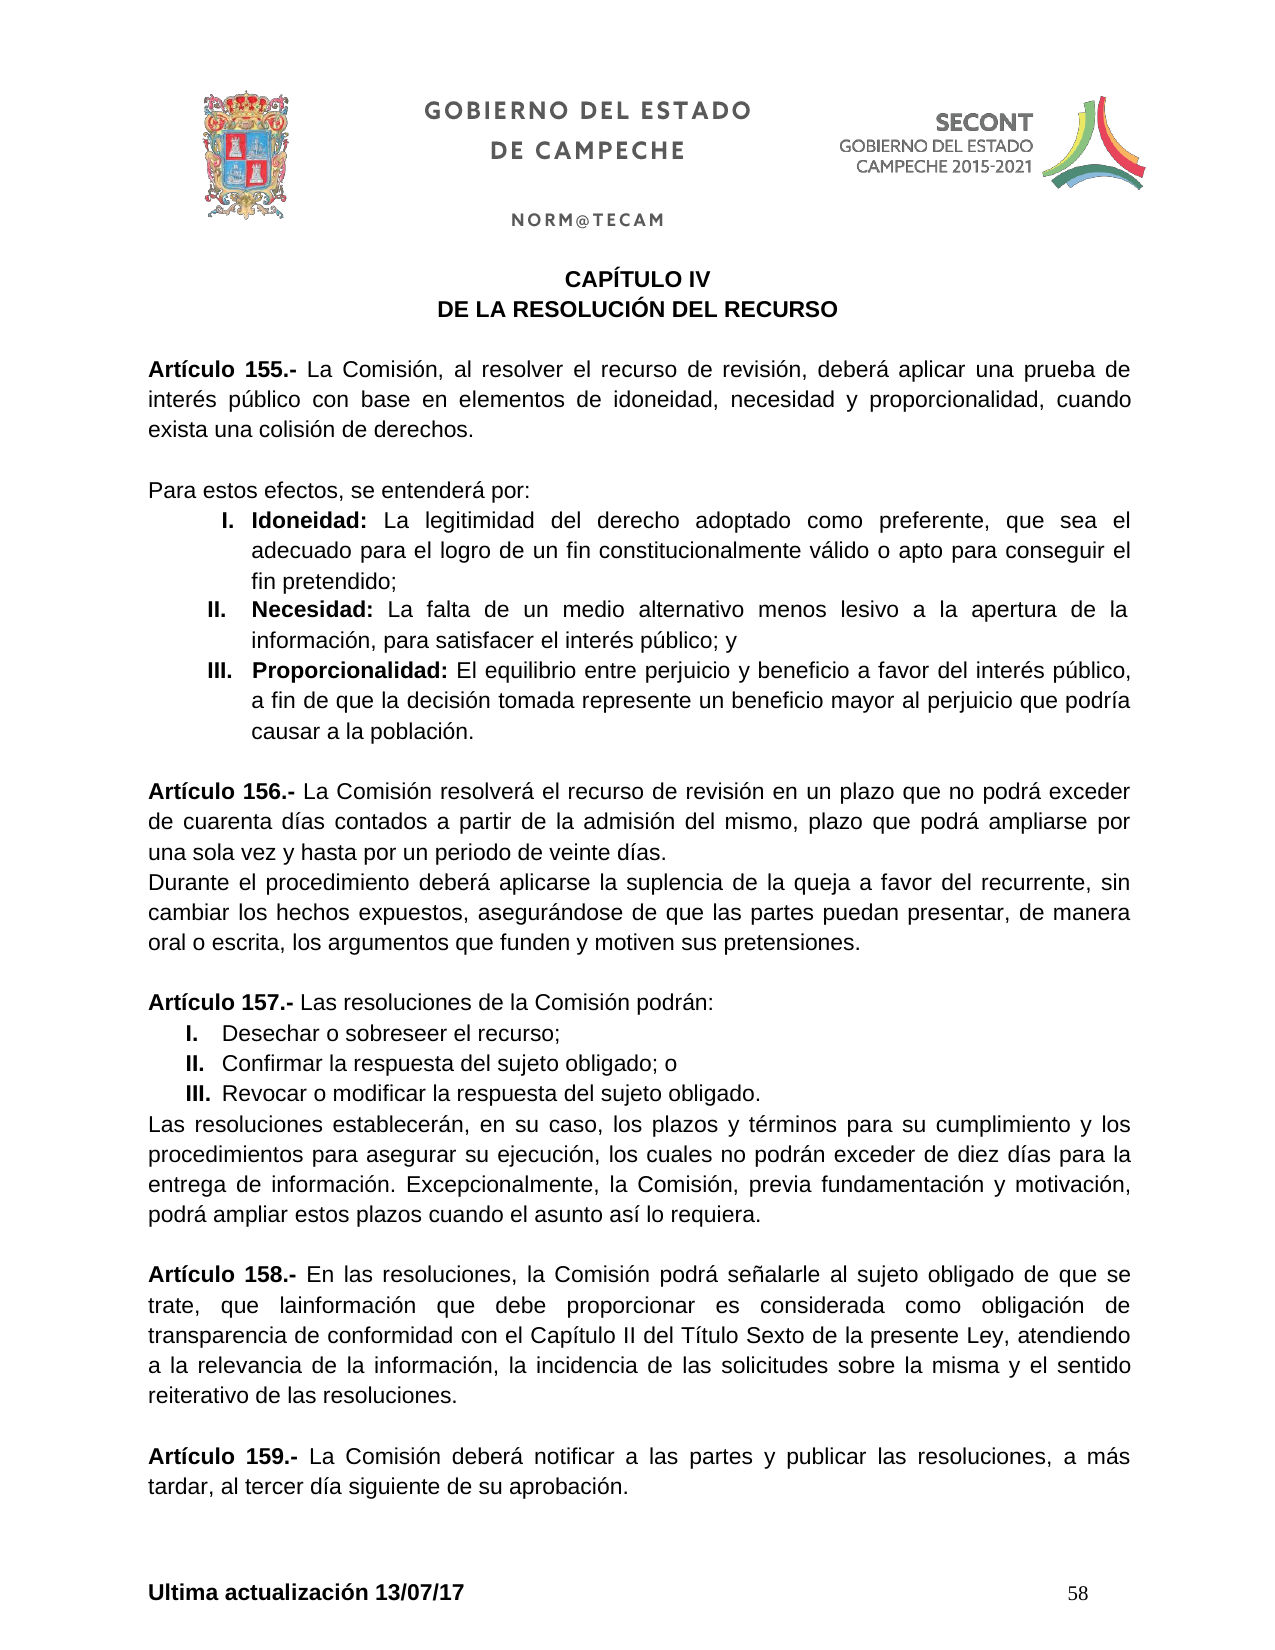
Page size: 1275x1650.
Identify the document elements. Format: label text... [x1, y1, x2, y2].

picture [831, 85, 1153, 200]
text Artículo 155.- La Comisión, al resolver el recurso de revisión, deberá aplicar una prueba de interés público con base en elementos de idoneidad, necesidad y proporcionalidad, cuando exista una colisión de derechos. [148, 356, 1132, 443]
text III. Revocar o modificar la respuesta del sujeto obligado. [185, 1080, 1164, 1107]
text III. Proporcionalidad: El equilibrio entre perjuicio y beneficio a favor del interés público, a fin de que la decisión tomada represente un beneficio mayor al perjuicio que podría causar a la población. [207, 657, 1131, 744]
text Artículo 157.- Las resoluciones de la Comisión podrán: [148, 989, 717, 1016]
text Las resoluciones establecerán, en su caso, los plazos y términos para su cumplimiento y los procedimientos para asegurar su ejecución, los cuales no podrán exceder de diez días para la entrega de información. Excepcionalmente, la Comisión, previa fundamentación y motivación, podrá ampliar estos plazos cuando el asunto así lo requiera. [148, 1111, 1131, 1228]
text II. Confirmar la respuesta del sujeto obligado; o [185, 1050, 1164, 1077]
picture [490, 138, 705, 167]
text Artículo 159.- La Comisión deberá notificar a las partes y publicar las resoluciones, a más tardar, al tercer día siguiente de su aprobación. [148, 1443, 1131, 1499]
text I. Idoneidad: La legitimidad del derecho adoptado como preferente, que sea el adecuado para el logro de un fin constitucionalmente válido o apto para conseguir el fin pretendido; [221, 507, 1131, 594]
picture [511, 211, 682, 232]
picture [201, 90, 289, 220]
text Para estos efectos, se entenderá por: [148, 477, 533, 503]
text CAPÍTULO IV [561, 266, 714, 292]
text I. Desechar o sobreseer el recurso; [185, 1020, 1164, 1046]
text Durante el procedimiento deberá aplicarse la suplencia de la queja a favor del recurrente, sin cambiar los hechos expuestos, asegurándose de que las partes puedan presentar, de manera oral o escrita, los argumentos que funden y motiven sus pretensiones. [148, 869, 1131, 955]
picture [424, 98, 771, 127]
text Artículo 158.- En las resoluciones, la Comisión podrá señalarle al sujeto obligado de que se trate, que lainformación que debe proporcionar es considerada como obligación de transparencia de conformidad con el Capítulo II del Título Sexto de la presente Ley, atendiendo a la relevancia de la información, la incidencia de las solicitudes sobre la misma y el sentido reiterativo de las resoluciones. [148, 1261, 1131, 1409]
text información, para satisfacer el interés público; y [251, 627, 1164, 653]
text II. Necesidad: La falta de un medio alternativo menos lesivo a la apertura de la [207, 598, 1164, 623]
text DE LA RESOLUCIÓN DEL RECURSO [433, 296, 842, 323]
text Artículo 156.- La Comisión resolverá el recurso de revisión en un plazo que no podrá exceder de cuarenta días contados a partir de la admisión del mismo, plazo que podrá ampliarse por una sola vez y hasta por un periodo de veinte días. [148, 778, 1131, 865]
